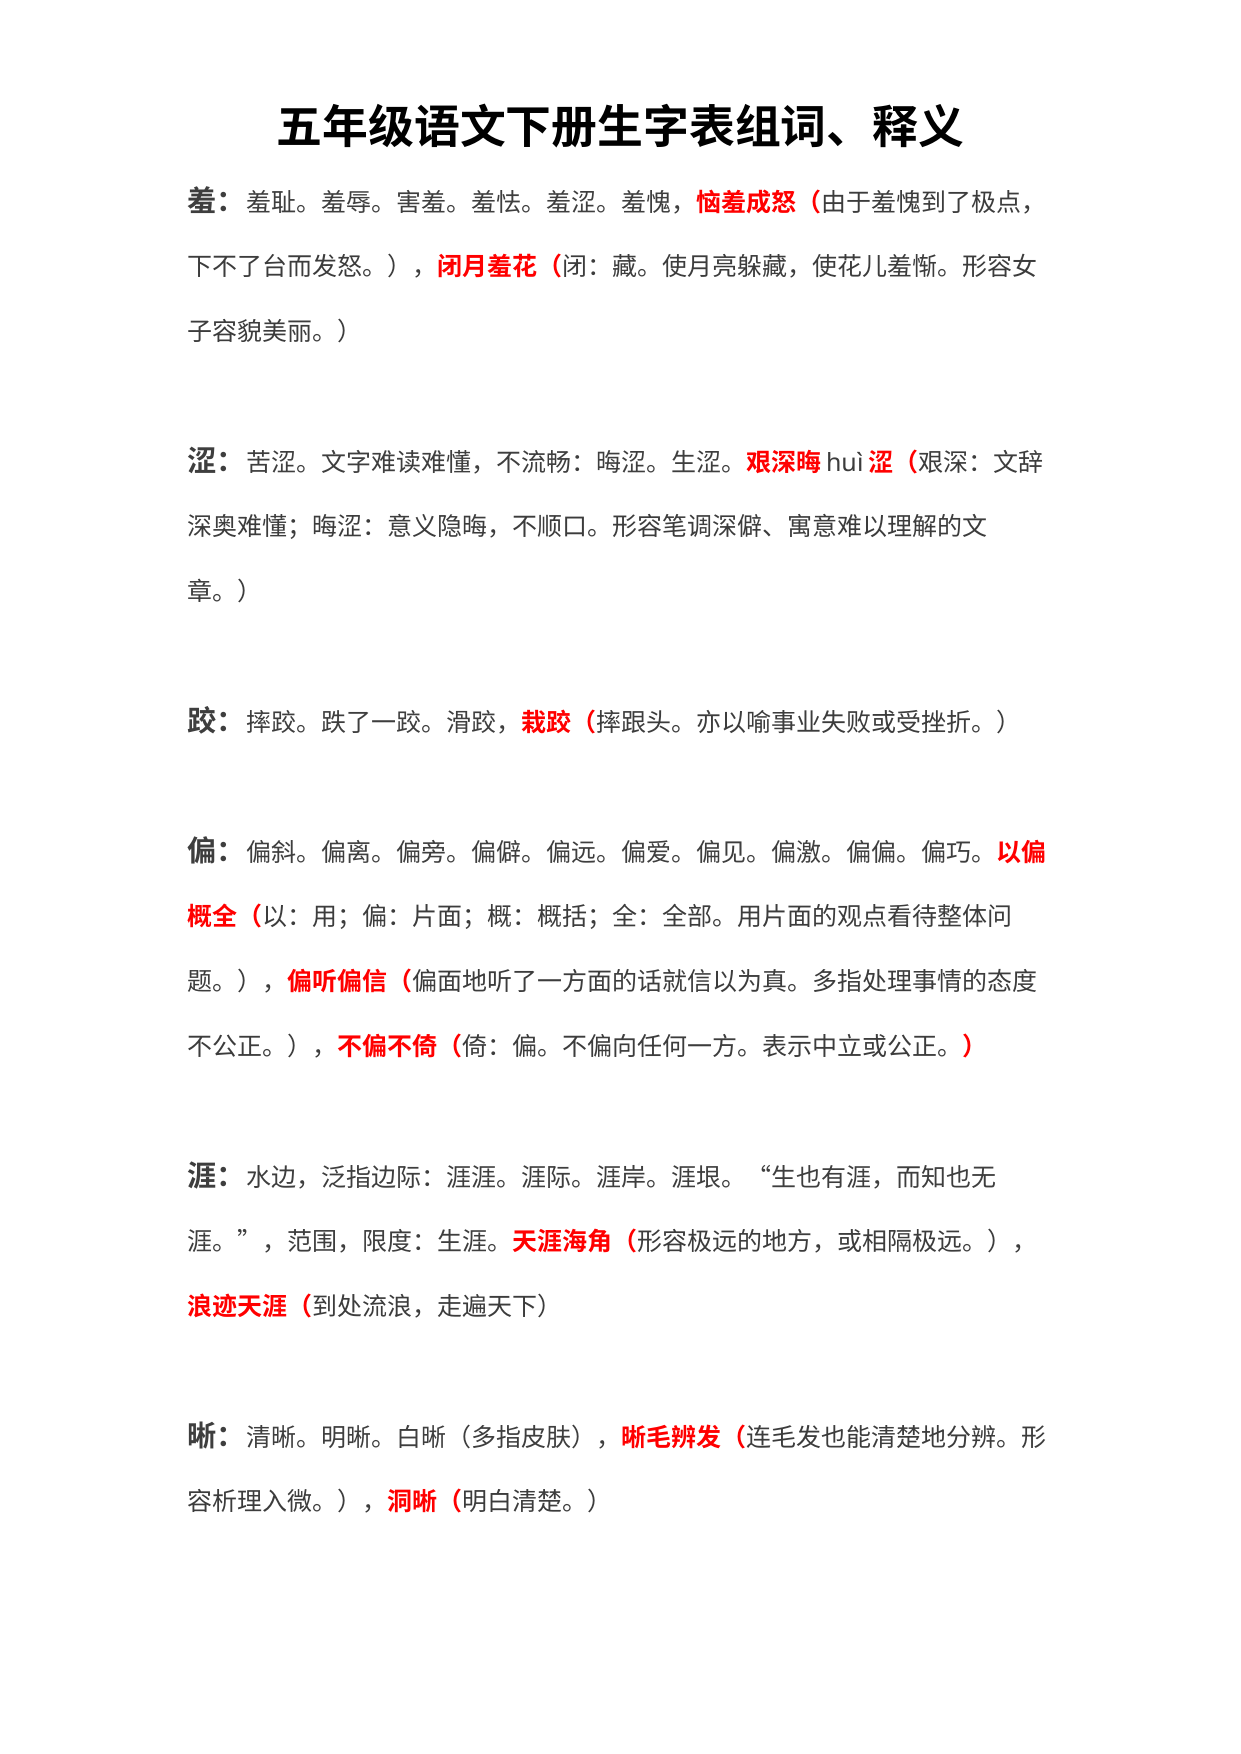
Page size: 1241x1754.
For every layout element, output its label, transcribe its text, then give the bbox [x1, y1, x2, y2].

text 晰：清晰。明晰。白晰（多指皮肤），晰毛辨发（连毛发也能清楚地分辨。形容析理入微。），洞晰（明白清楚。） [187, 1402, 1053, 1532]
text 羞：羞耻。羞辱。害羞。羞怯。羞涩。羞愧，恼羞成怒（由于羞愧到了极点，下不了台而发怒。），闭月羞花（闭：藏。使月亮躲藏，使花儿羞惭。形容女子容貌美丽。） [187, 167, 1053, 362]
text 涩：苦涩。文字难读难懂，不流畅：晦涩。生涩。艰深晦huì涩（艰深：文辞深奥难懂；晦涩：意义隐晦，不顺口。形容笔调深僻、寓意难以理解的文章。） [187, 427, 1053, 622]
text 涯：水边，泛指边际：涯涯。涯际。涯岸。涯垠。“生也有涯，而知也无涯。”，范围，限度：生涯。天涯海角（形容极远的地方，或相隔极远。），浪迹天涯（到处流浪，走遍天下） [187, 1142, 1053, 1337]
text 跤：摔跤。跌了一跤。滑跤，栽跤（摔跟头。亦以喻事业失败或受挫折。） [187, 687, 1053, 752]
text 偏：偏斜。偏离。偏旁。偏僻。偏远。偏爱。偏见。偏激。偏偏。偏巧。以偏概全（以：用；偏：片面；概：概括；全：全部。用片面的观点看待整体问题。），偏听偏信（偏面地听了一方面的话就信以为真。多指处理事情的态度不公正。），不偏不倚（倚：偏。不偏向任何一方。表示中立或公正。） [187, 817, 1053, 1077]
